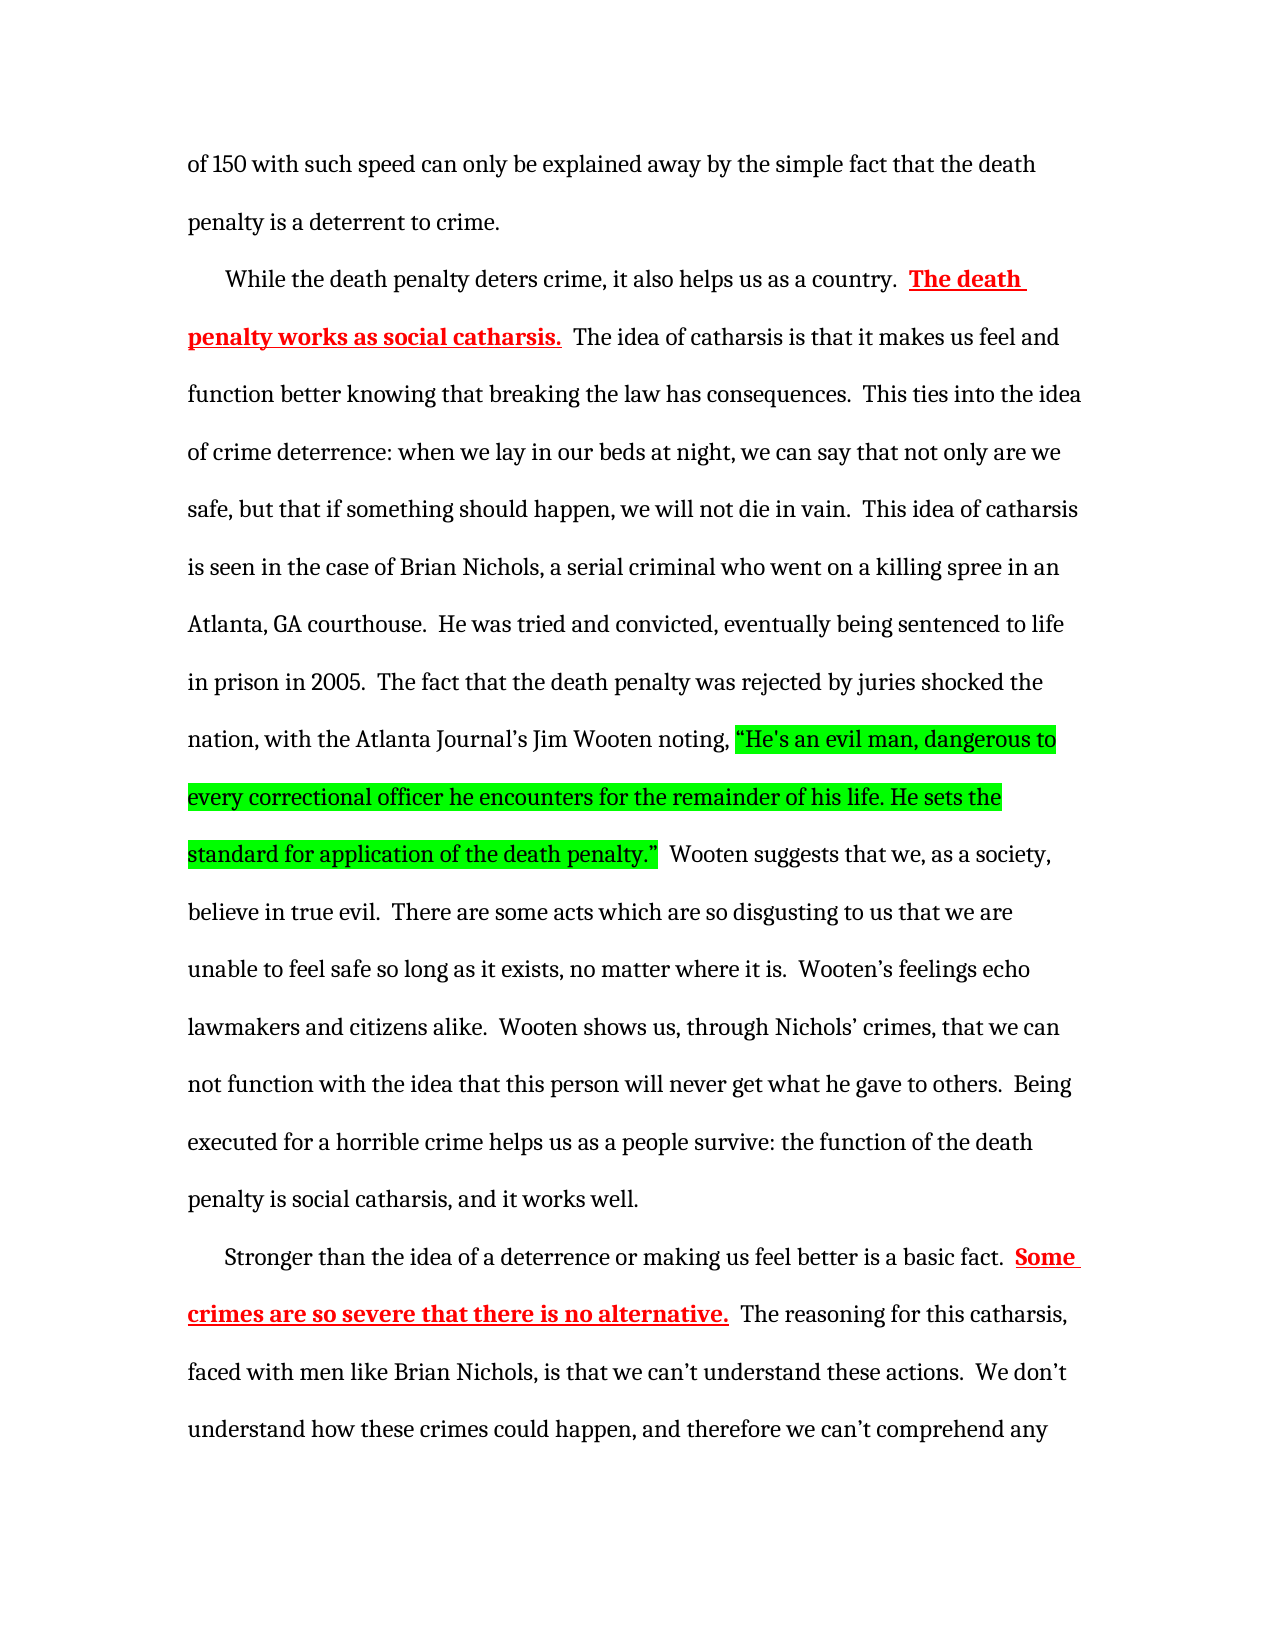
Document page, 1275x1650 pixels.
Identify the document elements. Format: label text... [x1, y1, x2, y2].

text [187, 150, 1087, 236]
text While the death penalty deters crime, it also helps us as a country. The death penalty works as social catharsis. The idea of catharsis is that it makes us feel and function better knowing that breaking the law has consequences. This ties into the idea of crime deterrence: when we lay in our beds at night, we can say that not only are we safe, but that if something should happen, we will not die in vain. This idea of catharsis is seen in the case of Brian Nichols, a serial criminal who went on a killing spree in an Atlanta, GA courthouse. He was tried and convicted, eventually being sentenced to life in prison in 2005. The fact that the death penalty was rejected by juries shocked the nation, with the Atlanta Journal’s Jim Wooten noting, “He's an evil man, dangerous to every correctional officer he encounters for the remainder of his life. He sets the standard for application of the death penalty.” Wooten suggests that we, as a society, believe in true evil. There are some acts which are so disgusting to us that we are unable to feel safe so long as it exists, no matter where it is. Wooten’s feelings echo lawmakers and citizens alike. Wooten shows us, through Nichols’ crimes, that we can not function with the idea that this person will never get what he gave to others. Being executed for a horrible crime helps us as a people survive: the function of the death penalty is social catharsis, and it works well. [187, 265, 1087, 1214]
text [187, 1242, 1087, 1444]
